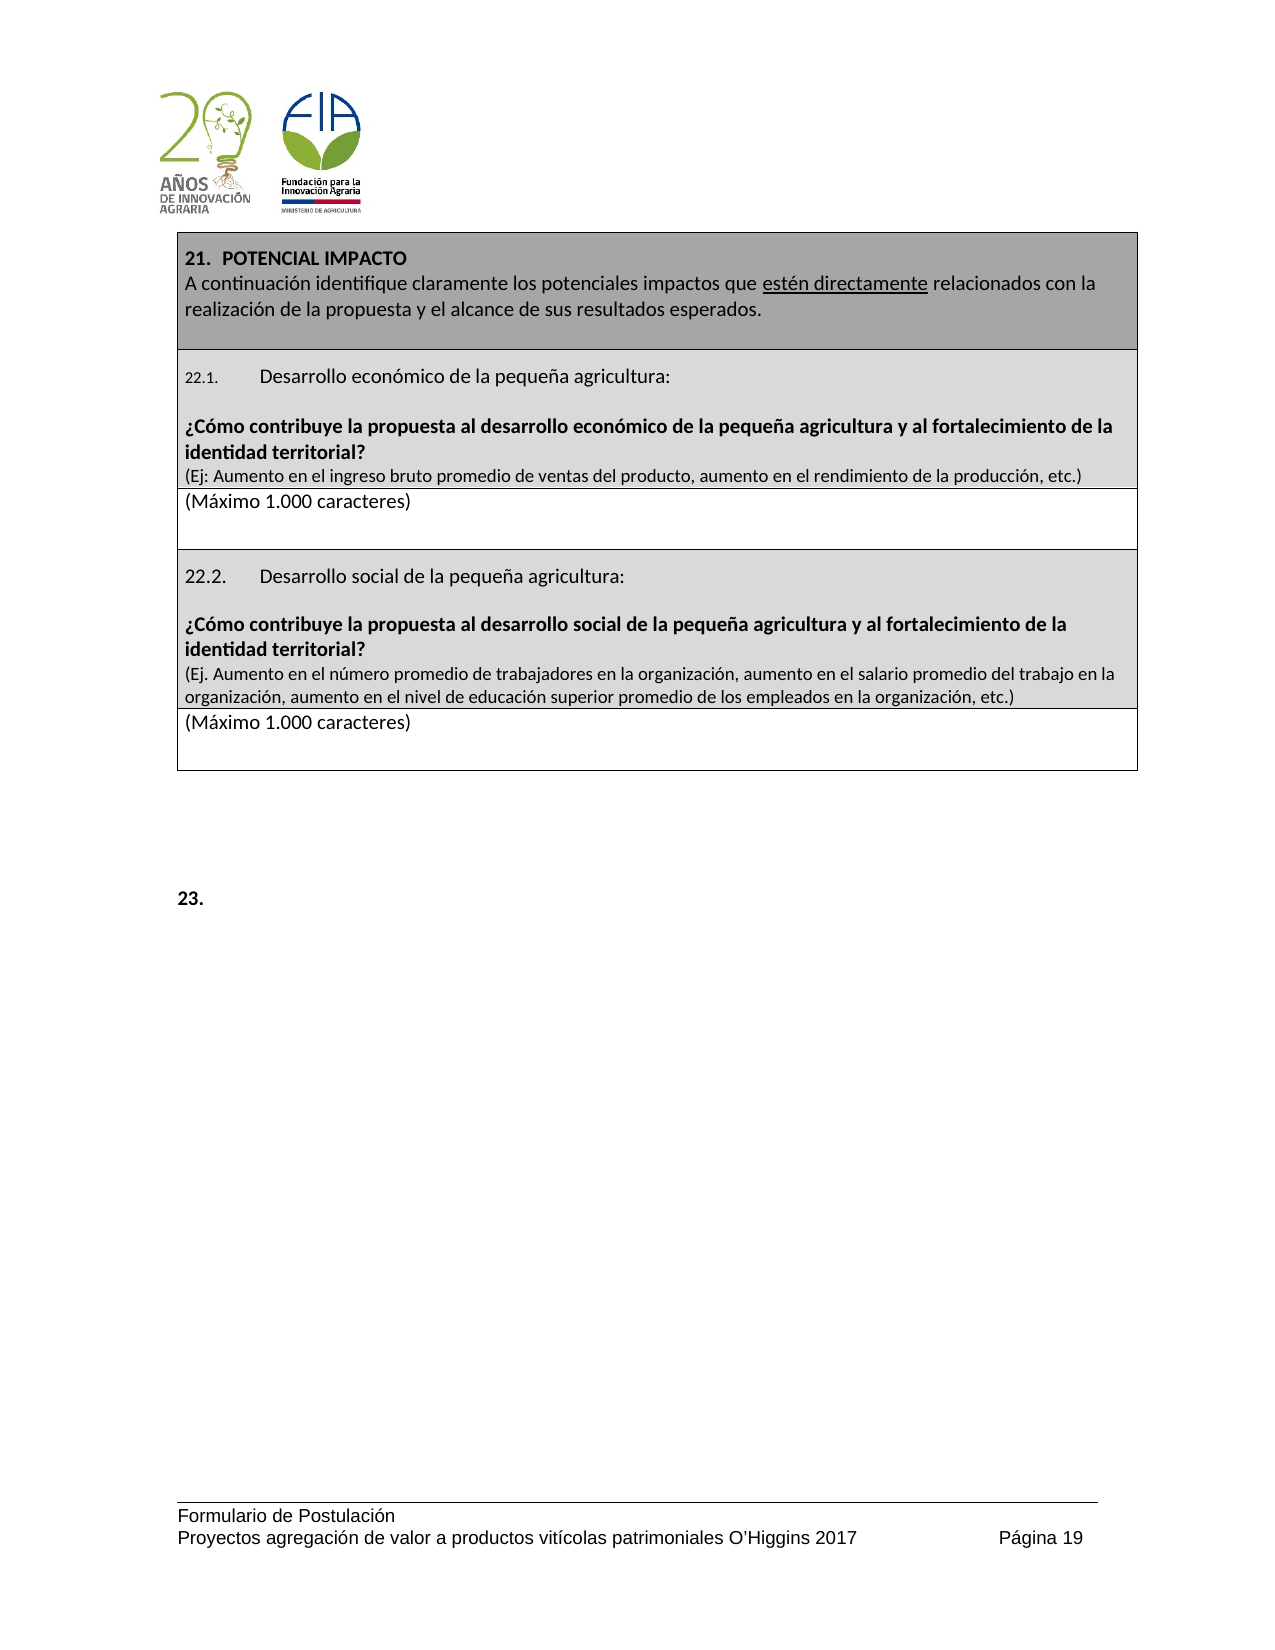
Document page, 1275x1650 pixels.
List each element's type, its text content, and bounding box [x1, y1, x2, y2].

table_cell Desarrollo económico de la pequeña agricultura: ¿Cómo contribuye la propuesta al desarrollo económico de la pequeña agricultura y al fortalecimiento de la identidad territorial? (Ej: Aumento en el ingreso bruto promedio de ventas del producto, aumento en el rendimiento de la producción, etc.) [178, 350, 1137, 487]
table_cell (Máximo 1.000 caracteres) [178, 489, 1137, 549]
table_header POTENCIAL IMPACTO A continuación identifique claramente los potenciales impactos que estén directamente relacionados con la realización de la propuesta y el alcance de sus resultados esperados. [178, 233, 1137, 349]
table_cell Desarrollo social de la pequeña agricultura: ¿Cómo contribuye la propuesta al desarrollo social de la pequeña agricultura y al fortalecimiento de la identidad territorial? (Ej. Aumento en el número promedio de trabajadores en la organización, aumento en el salario promedio del trabajo en la organización, aumento en el nivel de educación superior promedio de los empleados en la organización, etc.) [178, 550, 1137, 708]
table_cell (Máximo 1.000 caracteres) [178, 709, 1137, 770]
